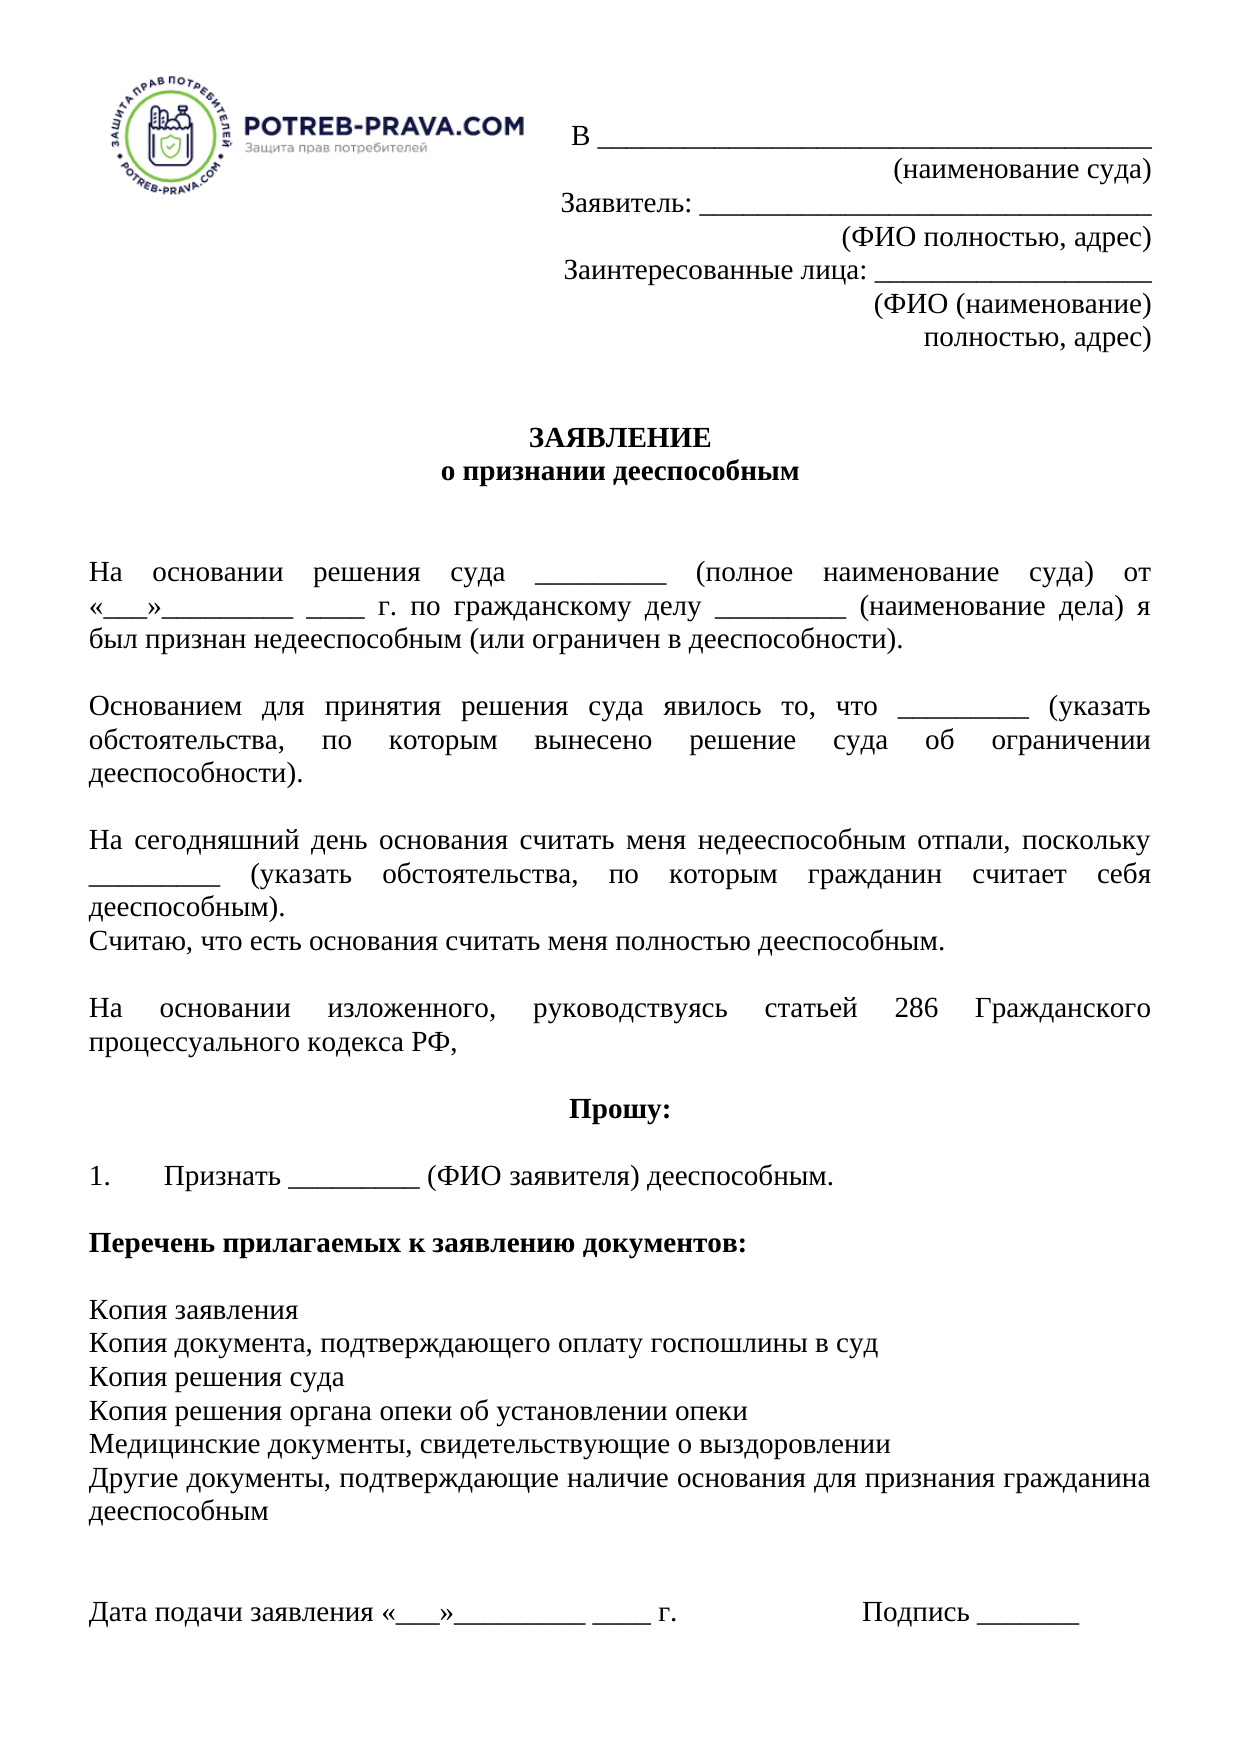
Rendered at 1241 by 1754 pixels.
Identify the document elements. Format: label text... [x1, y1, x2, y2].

text На сегодняшний день основания считать меня недееспособным отпали, поскольку _________ (указать обстоятельства, по которым гражданин считает себя дееспособным). [89, 822, 1152, 923]
text (ФИО (наименование) [89, 286, 1152, 319]
text (ФИО полностью, адрес) [89, 219, 1152, 252]
list Копия решения органа опеки об установлении опеки [89, 1393, 1152, 1426]
list Копия решения суда [89, 1359, 1152, 1393]
list Признать _________ (ФИО заявителя) дееспособным. [89, 1158, 1152, 1191]
text Заявитель: _______________________________ [89, 185, 1152, 219]
text (наименование суда) [89, 152, 1152, 185]
list Копия документа, подтверждающего оплату госпошлины в суд [89, 1326, 1152, 1359]
text На основании изложенного, руководствуясь статьей 286 Гражданского процессуального кодекса РФ, [89, 990, 1152, 1057]
text Дата подачи заявления «___»_________ ____ г. Подпись _______ [89, 1594, 1152, 1627]
list Копия заявления [89, 1292, 1152, 1326]
text На основании решения суда _________ (полное наименование суда) от «___»_________ ____ г. по гражданскому делу _________ (наименование дела) я был признан недееспособным (или ограничен в дееспособности). [89, 554, 1152, 655]
list Другие документы, подтверждающие наличие основания для признания гражданина дееспособным [89, 1460, 1152, 1527]
text Прошу: [89, 1091, 1152, 1124]
text Считаю, что есть основания считать меня полностью дееспособным. [89, 923, 1152, 957]
text о признании дееспособным [89, 453, 1152, 487]
text Основанием для принятия решения суда явилось то, что _________ (указать обстоятельства, по которым вынесено решение суда об ограничении дееспособности). [89, 688, 1152, 789]
picture [92, 73, 536, 118]
list Медицинские документы, свидетельствующие о выздоровлении [89, 1426, 1152, 1460]
text полностью, адрес) [89, 319, 1152, 353]
text В ______________________________________ [89, 118, 1152, 152]
text Заинтересованные лица: ___________________ [89, 252, 1152, 286]
text ЗАЯВЛЕНИЕ [89, 420, 1152, 453]
text Перечень прилагаемых к заявлению документов: [89, 1225, 1152, 1258]
